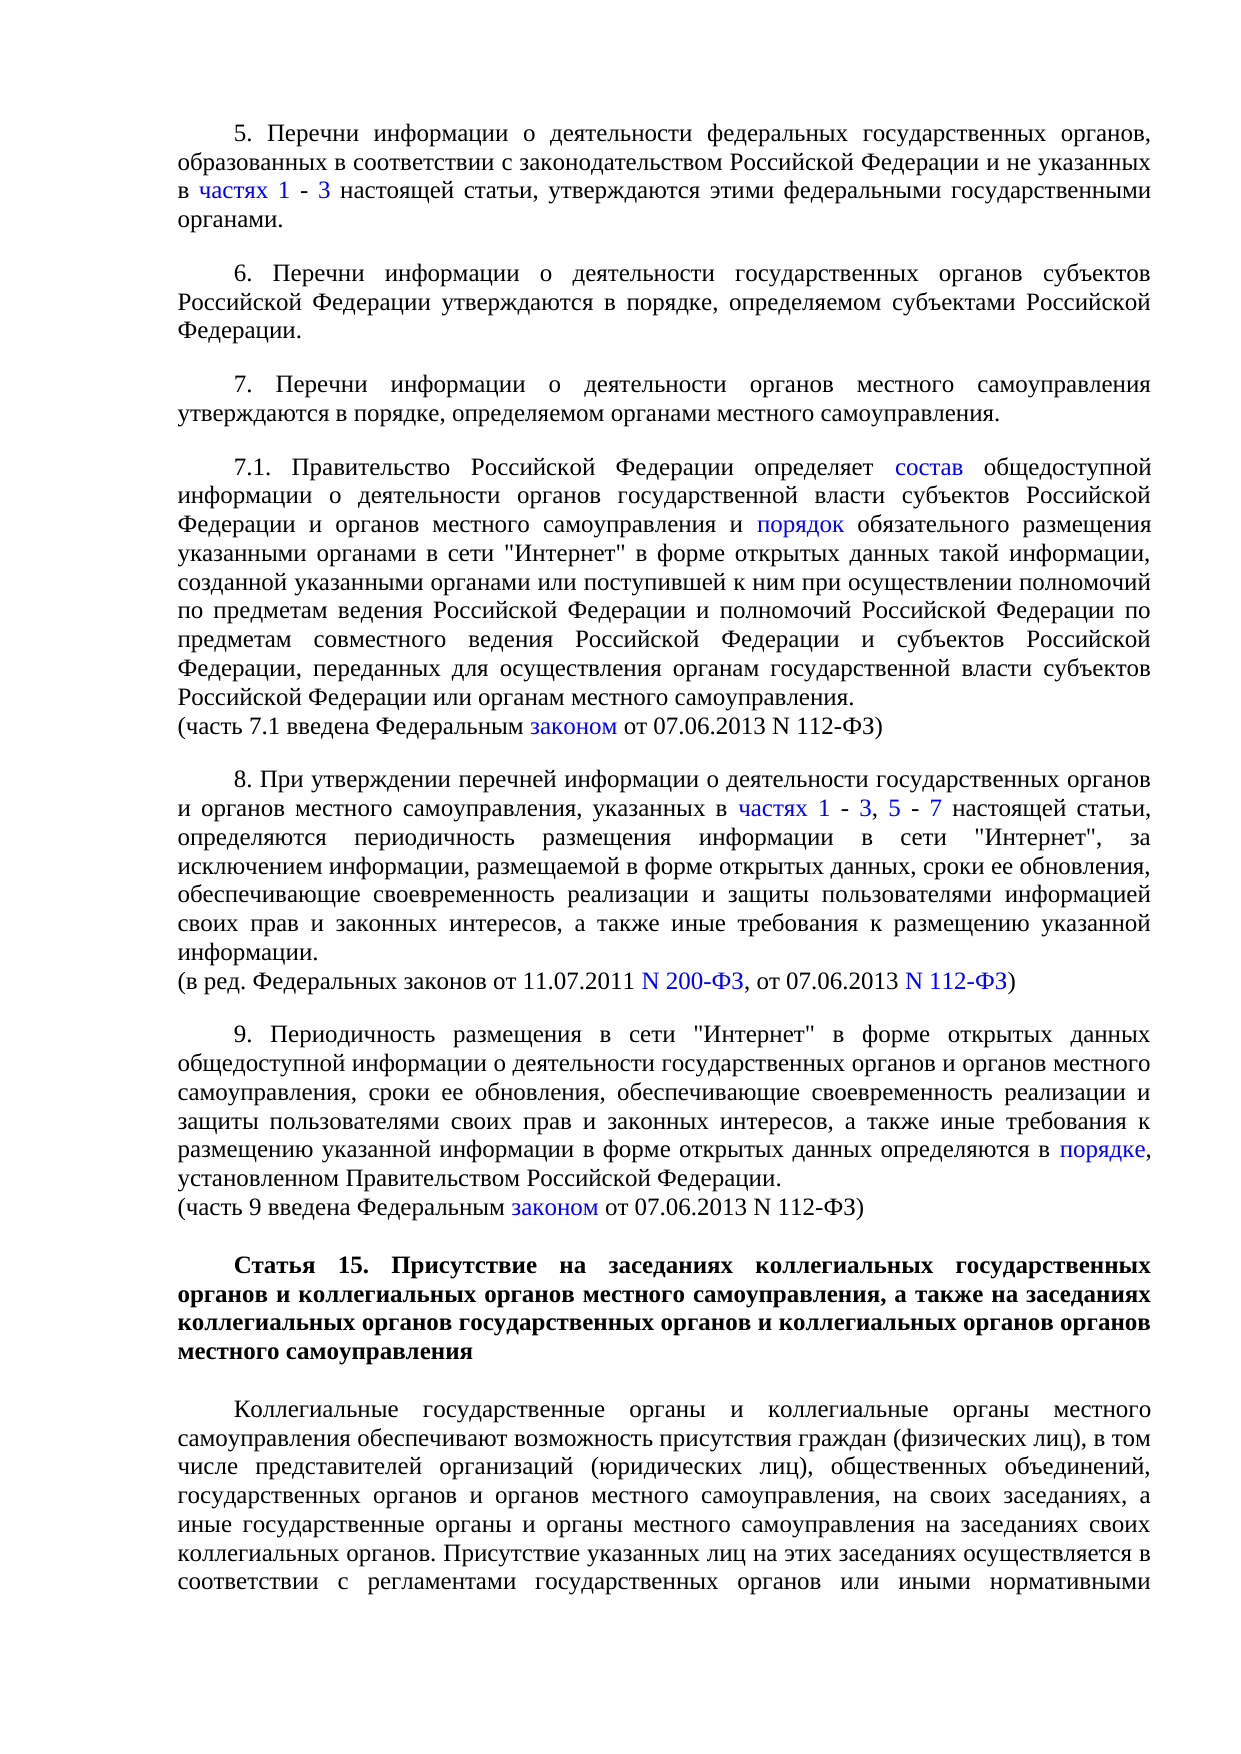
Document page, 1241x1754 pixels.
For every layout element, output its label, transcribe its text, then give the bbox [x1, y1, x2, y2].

text 7.1. Правительство Российской Федерации определяет состав общедоступной информации о деятельности органов государственной власти субъектов Российской Федерации и органов местного самоуправления и порядок обязательного размещения указанными органами в сети "Интернет" в форме открытых данных такой информации, созданной указанными органами или поступившей к ним при осуществлении полномочий по предметам ведения Российской Федерации и полномочий Российской Федерации по предметам совместного ведения Российской Федерации и субъектов Российской Федерации, переданных для осуществления органам государственной власти субъектов Российской Федерации или органам местного самоуправления. [177, 452, 1152, 711]
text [177, 1394, 1152, 1595]
text 5. Перечни информации о деятельности федеральных государственных органов, образованных в соответствии с законодательством Российской Федерации и не указанных в частях 1 - 3 настоящей статьи, утверждаются этими федеральными государственными органами. [177, 118, 1152, 233]
text 7. Перечни информации о деятельности органов местного самоуправления утверждаются в порядке, определяемом органами местного самоуправления. [177, 369, 1152, 427]
text Статья 15. Присутствие на заседаниях коллегиальных государственных органов и коллегиальных органов местного самоуправления, а также на заседаниях коллегиальных органов государственных органов и коллегиальных органов органов местного самоуправления [177, 1250, 1152, 1365]
text 8. При утверждении перечней информации о деятельности государственных органов и органов местного самоуправления, указанных в частях 1 - 3, 5 - 7 настоящей статьи, определяются периодичность размещения информации в сети "Интернет", за исключением информации, размещаемой в форме открытых данных, сроки ее обновления, обеспечивающие своевременность реализации и защиты пользователями информацией своих прав и законных интересов, а также иные требования к размещению указанной информации. [177, 764, 1152, 966]
text 6. Перечни информации о деятельности государственных органов субъектов Российской Федерации утверждаются в порядке, определяемом субъектами Российской Федерации. [177, 258, 1152, 344]
text (часть 9 введена Федеральным законом от 07.06.2013 N 112-ФЗ) [177, 1192, 1152, 1221]
text (в ред. Федеральных законов от 11.07.2011 N 200-ФЗ, от 07.06.2013 N 112-ФЗ) [177, 966, 1152, 994]
text (часть 7.1 введена Федеральным законом от 07.06.2013 N 112-ФЗ) [177, 711, 1152, 739]
text 9. Периодичность размещения в сети "Интернет" в форме открытых данных общедоступной информации о деятельности государственных органов и органов местного самоуправления, сроки ее обновления, обеспечивающие своевременность реализации и защиты пользователями своих прав и законных интересов, а также иные требования к размещению указанной информации в форме открытых данных определяются в порядке, установленном Правительством Российской Федерации. [177, 1019, 1152, 1192]
